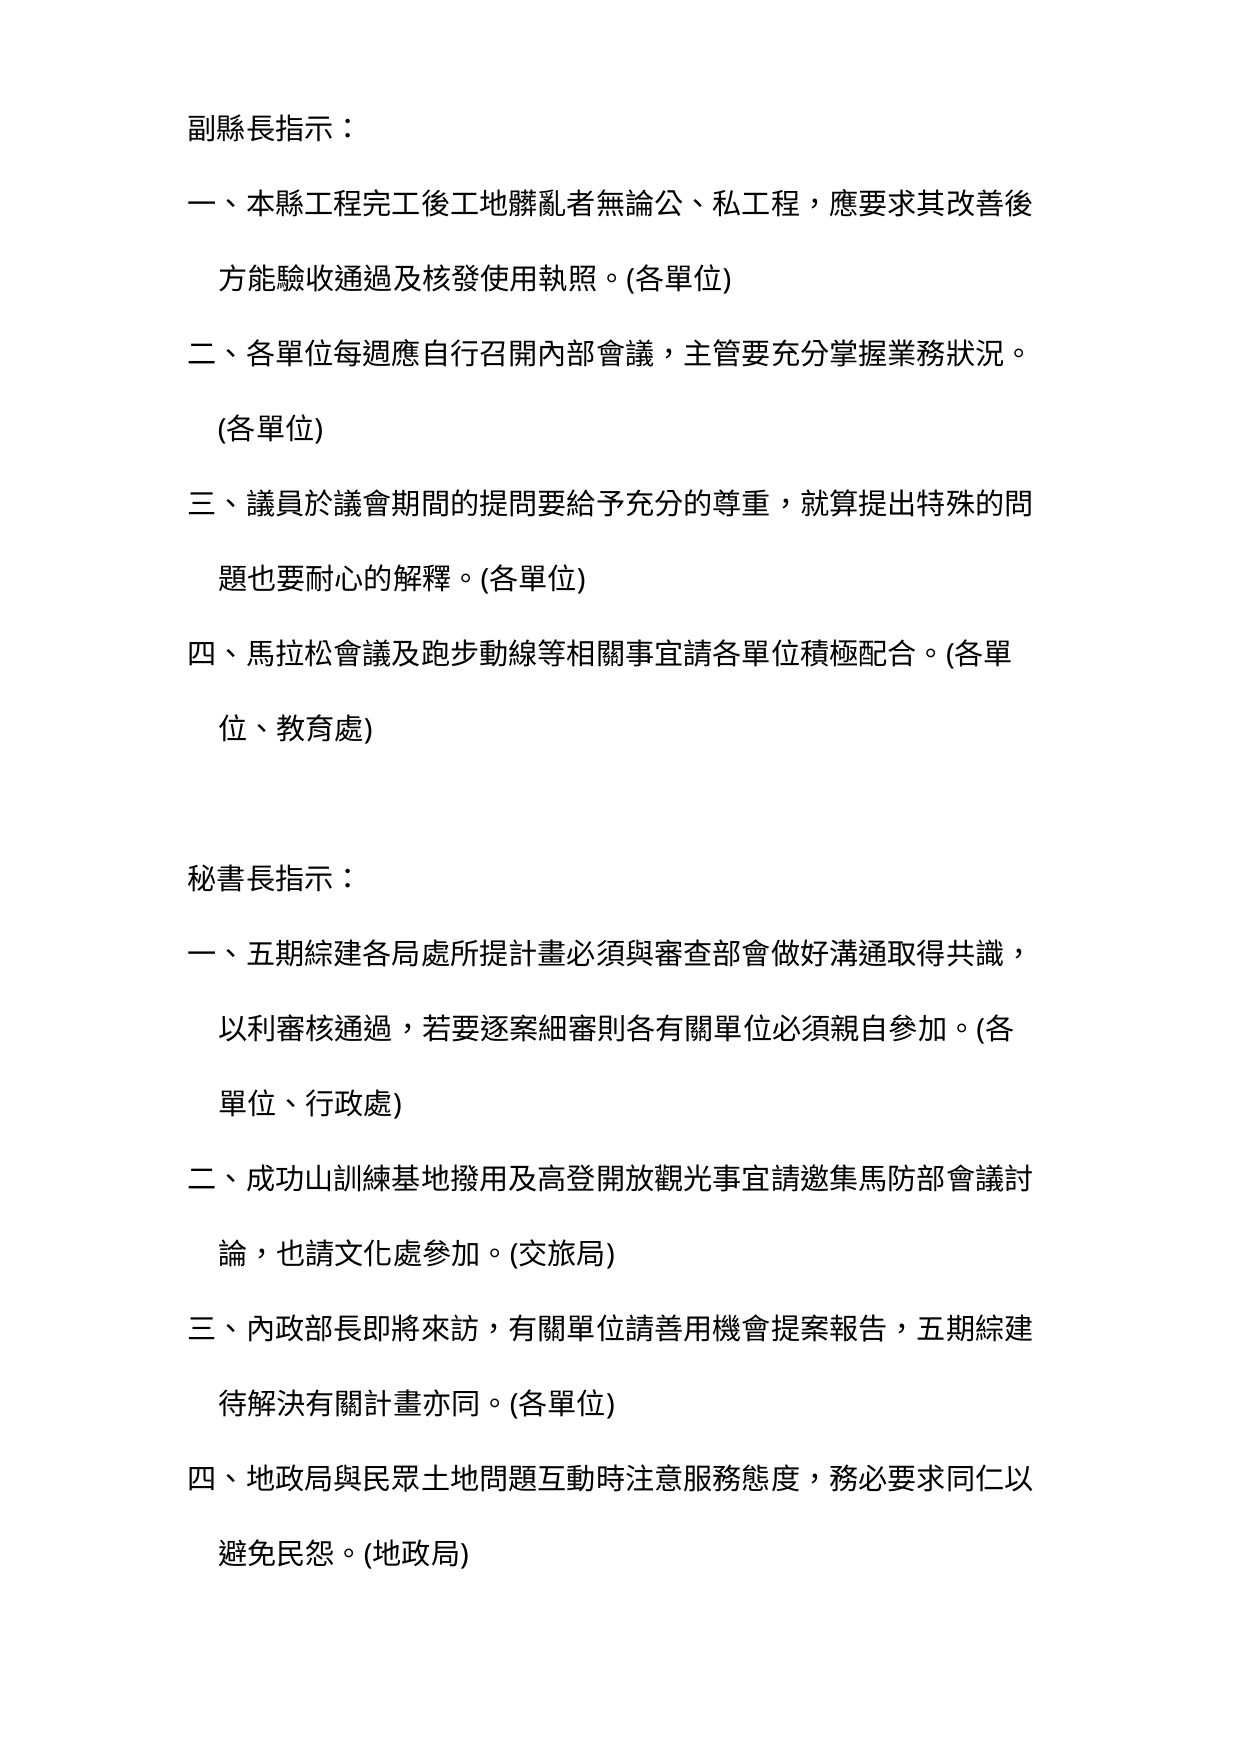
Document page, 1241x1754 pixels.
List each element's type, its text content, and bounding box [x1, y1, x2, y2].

list 位、教育處) [187, 689, 1053, 764]
list 避免民怨。(地政局) [187, 1514, 1053, 1589]
list 三、內政部長即將來訪，有關單位請善用機會提案報告，五期綜建 [187, 1289, 1053, 1364]
list 副縣長指示： [187, 89, 1053, 164]
list 秘書長指示： [187, 839, 1053, 914]
list 題也要耐心的解釋。(各單位) [187, 539, 1053, 614]
list 論，也請文化處參加。(交旅局) [187, 1214, 1053, 1289]
list 四、地政局與民眾土地問題互動時注意服務態度，務必要求同仁以 [187, 1439, 1053, 1514]
list 四、馬拉松會議及跑步動線等相關事宜請各單位積極配合。(各單 [187, 614, 1053, 689]
list 單位、行政處) [187, 1064, 1053, 1139]
list 以利審核通過，若要逐案細審則各有關單位必須親自參加。(各 [187, 989, 1053, 1064]
list 一、本縣工程完工後工地髒亂者無論公、私工程，應要求其改善後 [187, 164, 1053, 239]
list 一、五期綜建各局處所提計畫必須與審查部會做好溝通取得共識， [187, 914, 1053, 989]
list 待解決有關計畫亦同。(各單位) [187, 1364, 1053, 1439]
list (各單位) [187, 389, 1053, 464]
list 二、各單位每週應自行召開內部會議，主管要充分掌握業務狀況。 [187, 314, 1053, 389]
list 方能驗收通過及核發使用執照。(各單位) [187, 239, 1053, 314]
list 二、成功山訓練基地撥用及高登開放觀光事宜請邀集馬防部會議討 [187, 1139, 1053, 1214]
list 三、議員於議會期間的提問要給予充分的尊重，就算提出特殊的問 [187, 464, 1053, 539]
